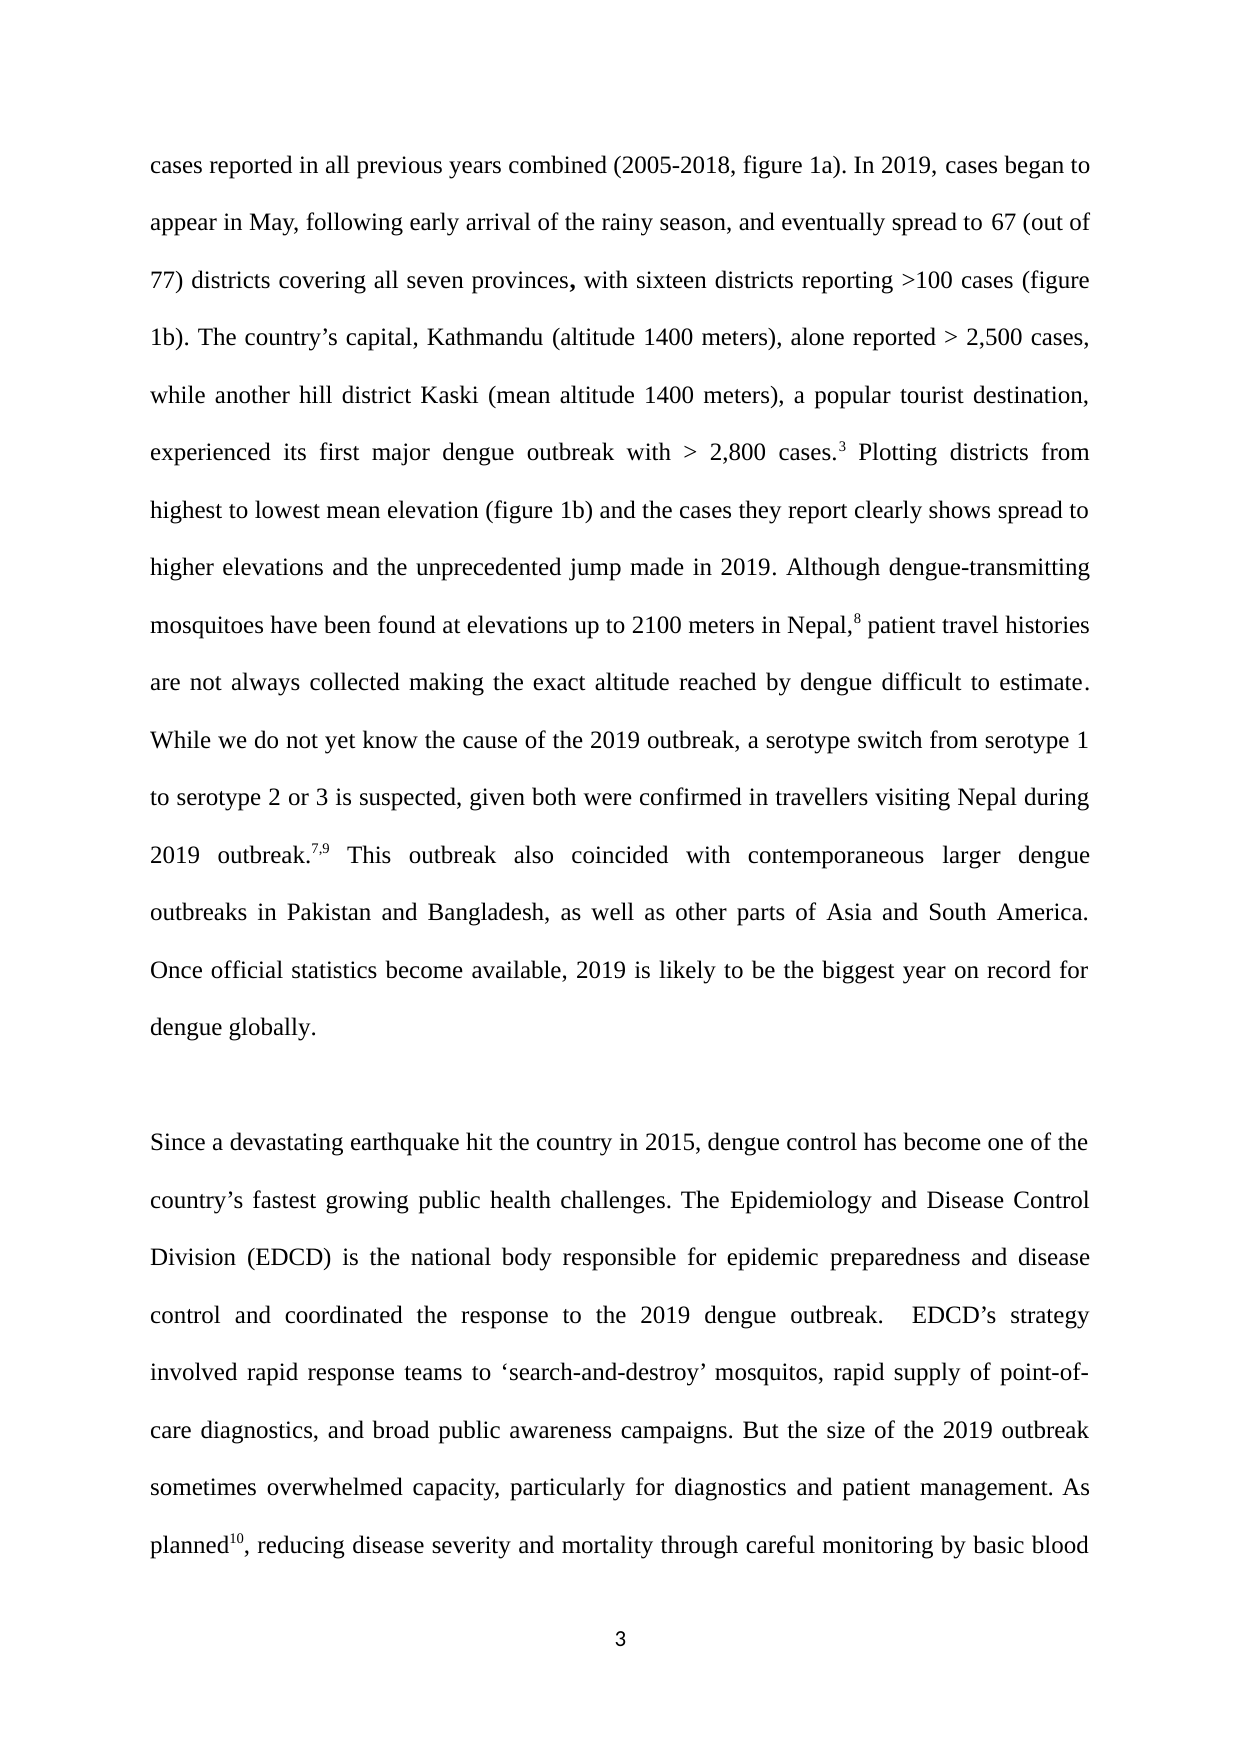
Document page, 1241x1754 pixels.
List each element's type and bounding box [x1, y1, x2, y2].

subtitle [150, 1127, 1090, 1559]
subtitle [150, 150, 1090, 1041]
